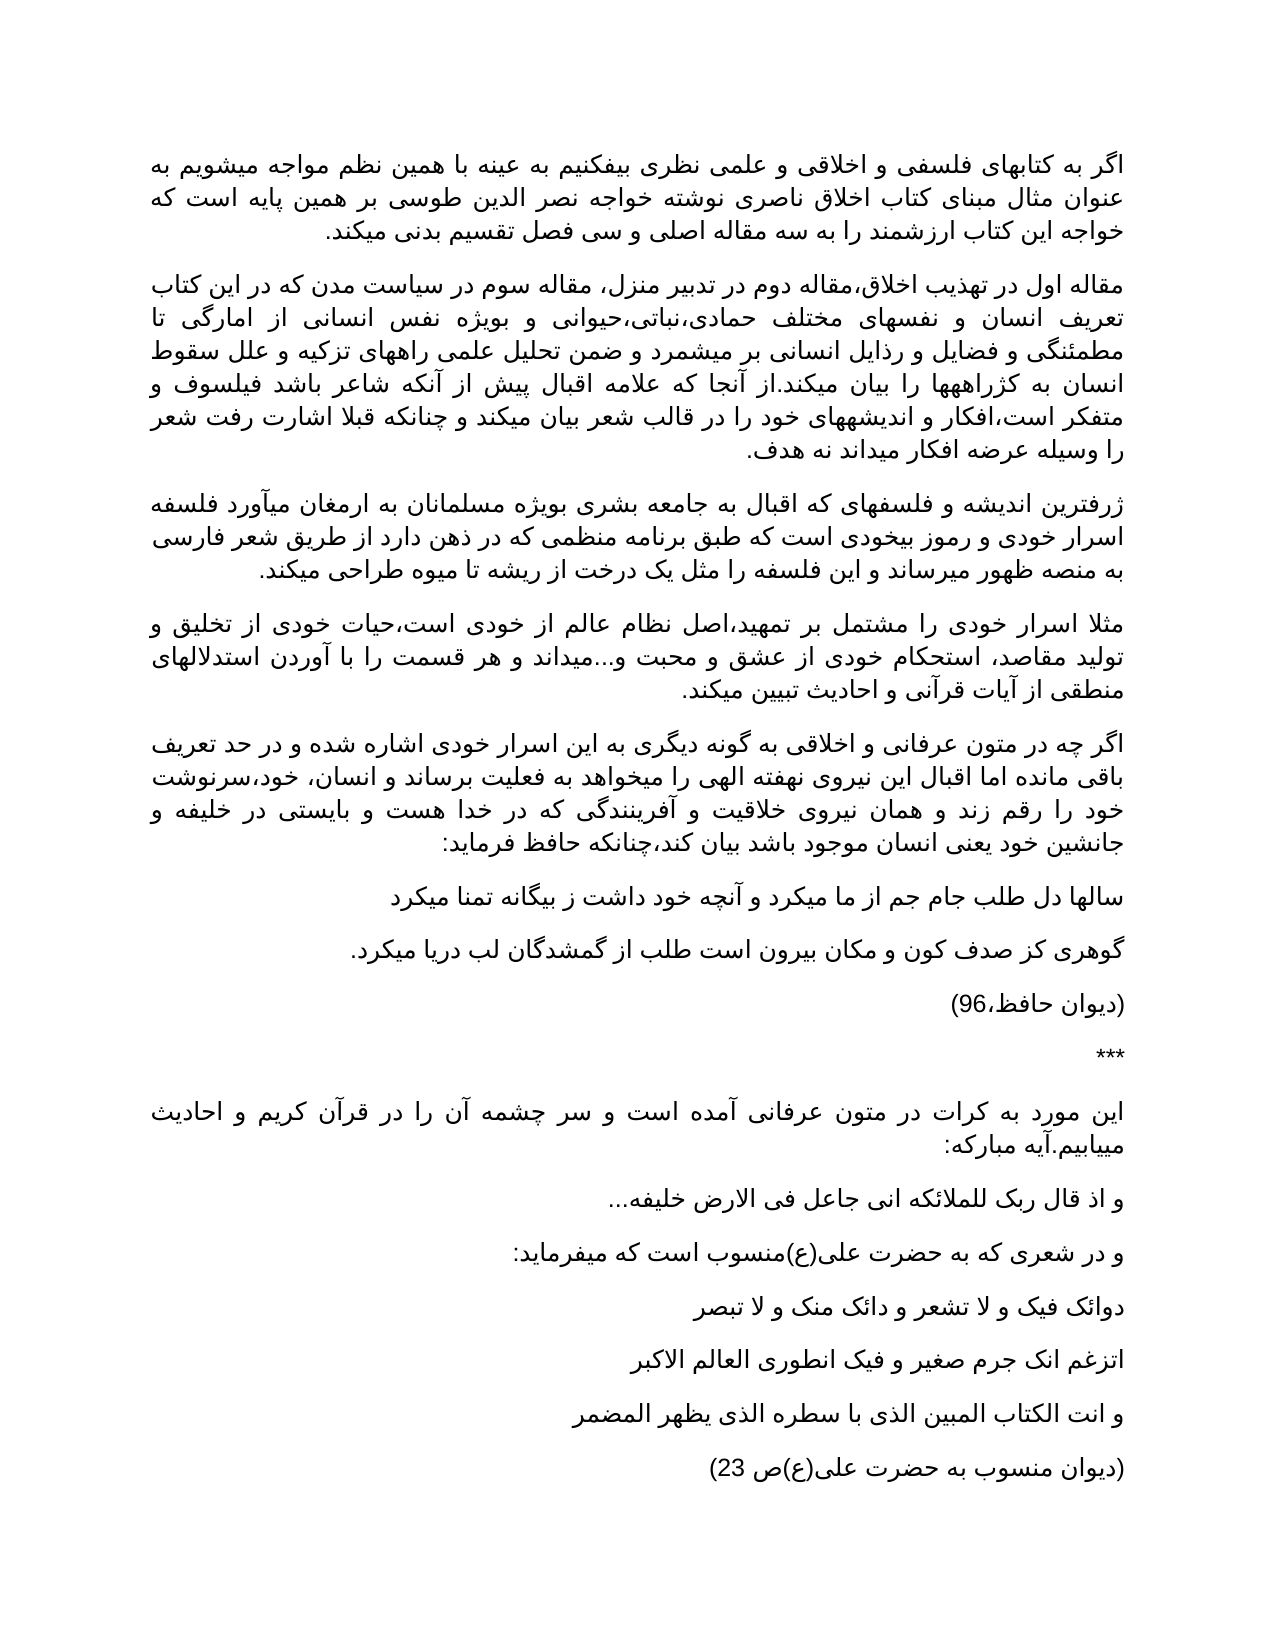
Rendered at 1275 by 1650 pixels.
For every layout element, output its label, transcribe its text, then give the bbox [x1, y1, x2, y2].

text ژرف‏ترین اندیشه و فلسفه‏ای که اقبال به جامعه بشری‏ بویژه مسلمانان به ارمغان می‏آورد فلسفه اسرار خودی و رموز بیخودی است که طبق برنامه منظمی که در ذهن دارد از طریق‏ شعر فارسی به منصه ظهور می‏رساند و این فلسفه را مثل یک‏ درخت از ریشه تا میوه طراحی می‏کند. [150, 489, 1125, 584]
text اگر به کتاب‏های فلسفی و اخلاقی و علمی نظری بیفکنیم‏ به عینه با همین نظم مواجه می‏شویم به عنوان مثال مبنای کتاب‏ اخلاق ناصری نوشته خواجه نصر الدین طوسی بر همین پایه‏ است که خواجه این کتاب ارزشمند را به سه مقاله اصلی و سی فصل تقسیم بدنی می‏کند. [150, 150, 1125, 245]
text مقاله اول در تهذیب اخلاق،مقاله دوم در تدبیر منزل، مقاله سوم در سیاست مدن که در این کتاب تعریف انسان و نفس‏های مختلف حمادی،نباتی،حیوانی و بویژه نفس‏ انسانی از امارگی تا مطمئنگی و فضایل و رذایل انسانی بر می‏شمرد و ضمن تحلیل علمی راههای تزکیه و علل سقوط انسان به کژراهه‏ها را بیان می‏کند.از آنجا که علامه اقبال‏ پیش از آنکه شاعر باشد فیلسوف و متفکر است،افکار و اندیشه‏های خود را در قالب شعر بیان می‏کند و چنانکه قبلا اشارت رفت شعر را وسیله عرضه افکار می‏داند نه هدف. [150, 270, 1125, 464]
text این مورد به کرات در متون عرفانی آمده است و سر چشمه‏ آن را در قرآن کریم و احادیث می‏یابیم.آیه مبارکه: [150, 1097, 1125, 1159]
text *** [150, 1043, 1125, 1072]
text گوهری کز صدف کون و مکان بیرون است‏ طلب از گمشدگان لب دریا می‏کرد. [150, 935, 1125, 964]
text اگر چه در متون عرفانی و اخلاقی به گونه دیگری به این‏ اسرار خودی اشاره شده و در حد تعریف باقی مانده اما اقبال‏ این نیروی نهفته الهی را می‏خواهد به فعلیت برساند و انسان، خود،سرنوشت خود را رقم زند و همان نیروی خلاقیت و آفرینندگی که در خدا هست و بایستی در خلیفه و جانشین‏ خود یعنی انسان موجود باشد بیان کند،چنانکه حافظ فرماید: [150, 729, 1125, 856]
text (دیوان حافظ،96) [150, 989, 1125, 1018]
text سالها دل طلب جام جم از ما می‏کرد و آنچه خود داشت ز بیگانه تمنا می‏کرد [150, 882, 1125, 910]
text و انت الکتاب المبین الذی‏ با سطره الذی یظهر المضمر [150, 1399, 1125, 1428]
text اتزغم انک جرم صغیر و فیک انطوری العالم الاکبر [150, 1345, 1125, 1374]
text دوائک فیک و لا تشعر و دائک منک و لا تبصر [150, 1292, 1125, 1320]
text و اذ قال‏ ربک للملائکه انی جاعل فی الارض خلیفه... [150, 1184, 1125, 1213]
text مثلا اسرار خودی را مشتمل بر تمهید،اصل نظام عالم‏ از خودی است،حیات خودی از تخلیق و تولید مقاصد، استحکام خودی از عشق و محبت و...می‏داند و هر قسمت‏ را با آوردن استدلال‏های منطقی از آیات قرآنی و احادیث تبیین‏ می‏کند. [150, 609, 1125, 703]
text و در شعری‏ که به حضرت علی(ع)منسوب است که می‏فرماید: [150, 1238, 1125, 1266]
text (دیوان منسوب به حضرت علی(ع)ص 23) [150, 1453, 1125, 1482]
